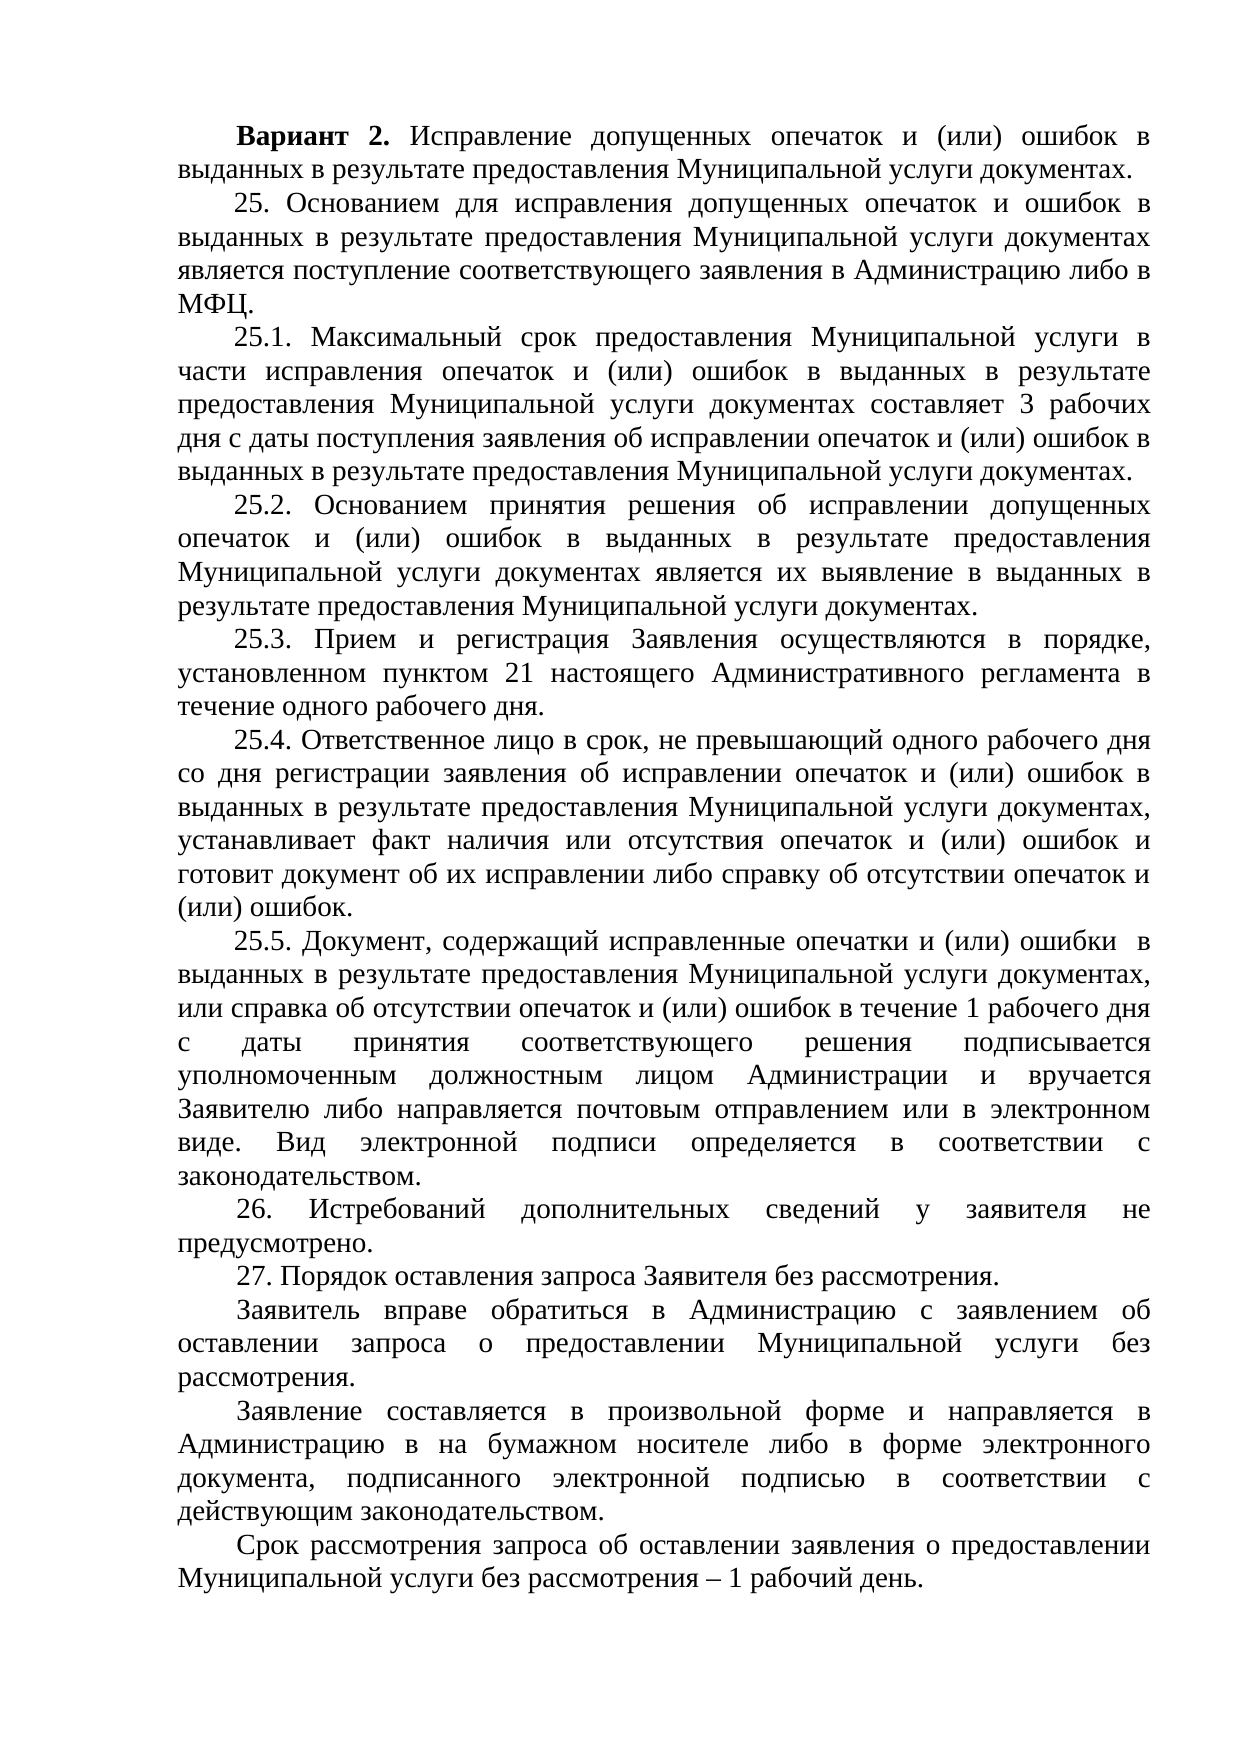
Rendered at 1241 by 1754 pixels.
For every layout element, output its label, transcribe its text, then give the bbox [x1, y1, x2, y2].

text 27. Порядок оставления запроса Заявителя без рассмотрения. [177, 1258, 1152, 1292]
text Заявление составляется в произвольной форме и направляется в Администрацию в на бумажном носителе либо в форме электронного документа, подписанного электронной подписью в соответствии с действующим законодательством. [177, 1393, 1152, 1527]
text 25.2. Основанием принятия решения об исправлении допущенных опечаток и (или) ошибок в выданных в результате предоставления Муниципальной услуги документах является их выявление в выданных в результате предоставления Муниципальной услуги документах. [177, 487, 1152, 621]
text 25.5. Документ, содержащий исправленные опечатки и (или) ошибки в выданных в результате предоставления Муниципальной услуги документах, или справка об отсутствии опечаток и (или) ошибок в течение 1 рабочего дня с даты принятия соответствующего решения подписывается уполномоченным должностным лицом Администрации и вручается Заявителю либо направляется почтовым отправлением или в электронном виде. Вид электронной подписи определяется в соответствии с законодательством. [177, 923, 1152, 1191]
list Вариант 2. Исправление допущенных опечаток и (или) ошибок в выданных в результате предоставления Муниципальной услуги документах. [177, 118, 1152, 185]
text Срок рассмотрения запроса об оставлении заявления о предоставлении Муниципальной услуги без рассмотрения – 1 рабочий день. [177, 1527, 1152, 1594]
text 26. Истребований дополнительных сведений у заявителя не предусмотрено. [177, 1191, 1152, 1258]
text 25.1. Максимальный срок предоставления Муниципальной услуги в части исправления опечаток и (или) ошибок в выданных в результате предоставления Муниципальной услуги документах составляет 3 рабочих дня с даты поступления заявления об исправлении опечаток и (или) ошибок в выданных в результате предоставления Муниципальной услуги документах. [177, 319, 1152, 487]
text 25.4. Ответственное лицо в срок, не превышающий одного рабочего дня со дня регистрации заявления об исправлении опечаток и (или) ошибок в выданных в результате предоставления Муниципальной услуги документах, устанавливает факт наличия или отсутствия опечаток и (или) ошибок и готовит документ об их исправлении либо справку об отсутствии опечаток и (или) ошибок. [177, 722, 1152, 923]
text Заявитель вправе обратиться в Администрацию с заявлением об оставлении запроса о предоставлении Муниципальной услуги без рассмотрения. [177, 1292, 1152, 1393]
text 25. Основанием для исправления допущенных опечаток и ошибок в выданных в результате предоставления Муниципальной услуги документах является поступление соответствующего заявления в Администрацию либо в МФЦ. [177, 185, 1152, 319]
text 25.3. Прием и регистрация Заявления осуществляются в порядке, установленном пунктом 21 настоящего Административного регламента в течение одного рабочего дня. [177, 621, 1152, 722]
